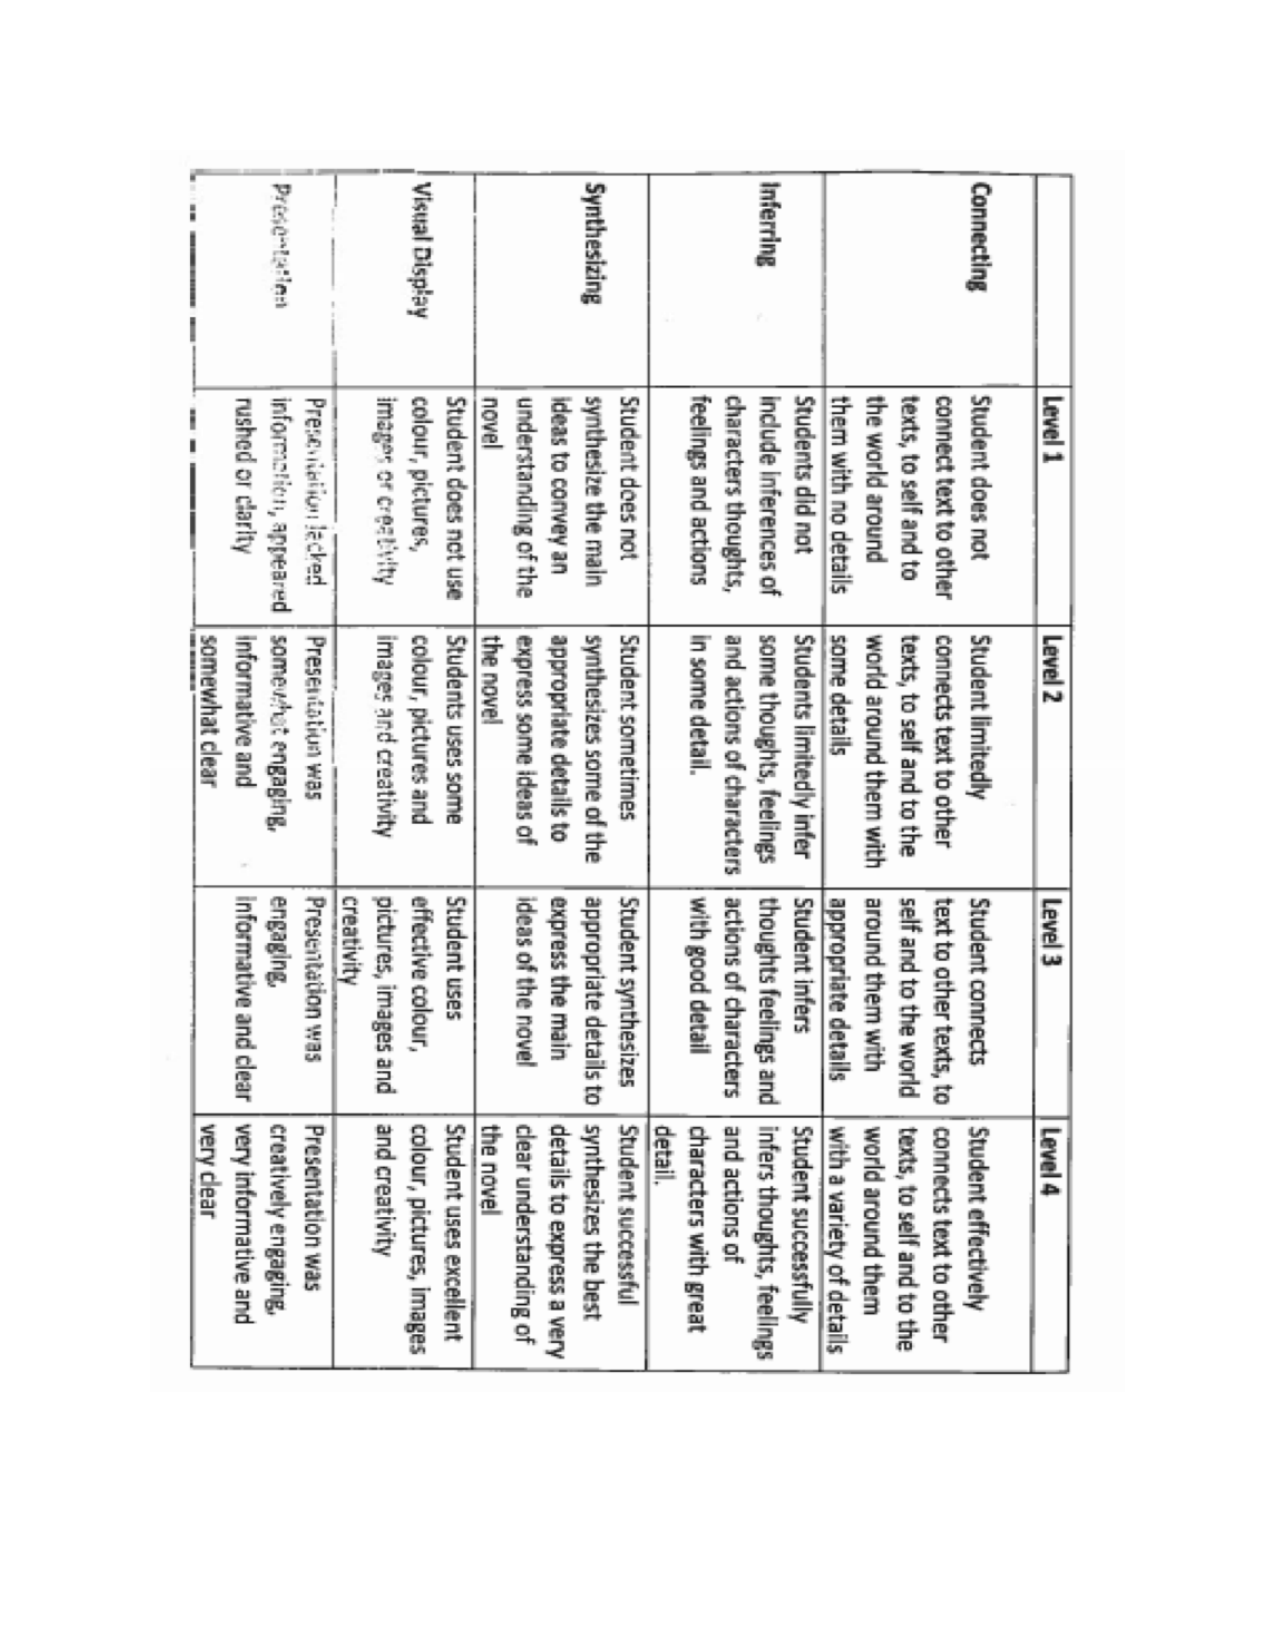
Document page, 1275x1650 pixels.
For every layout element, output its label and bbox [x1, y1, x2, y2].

picture [150, 150, 1125, 1392]
